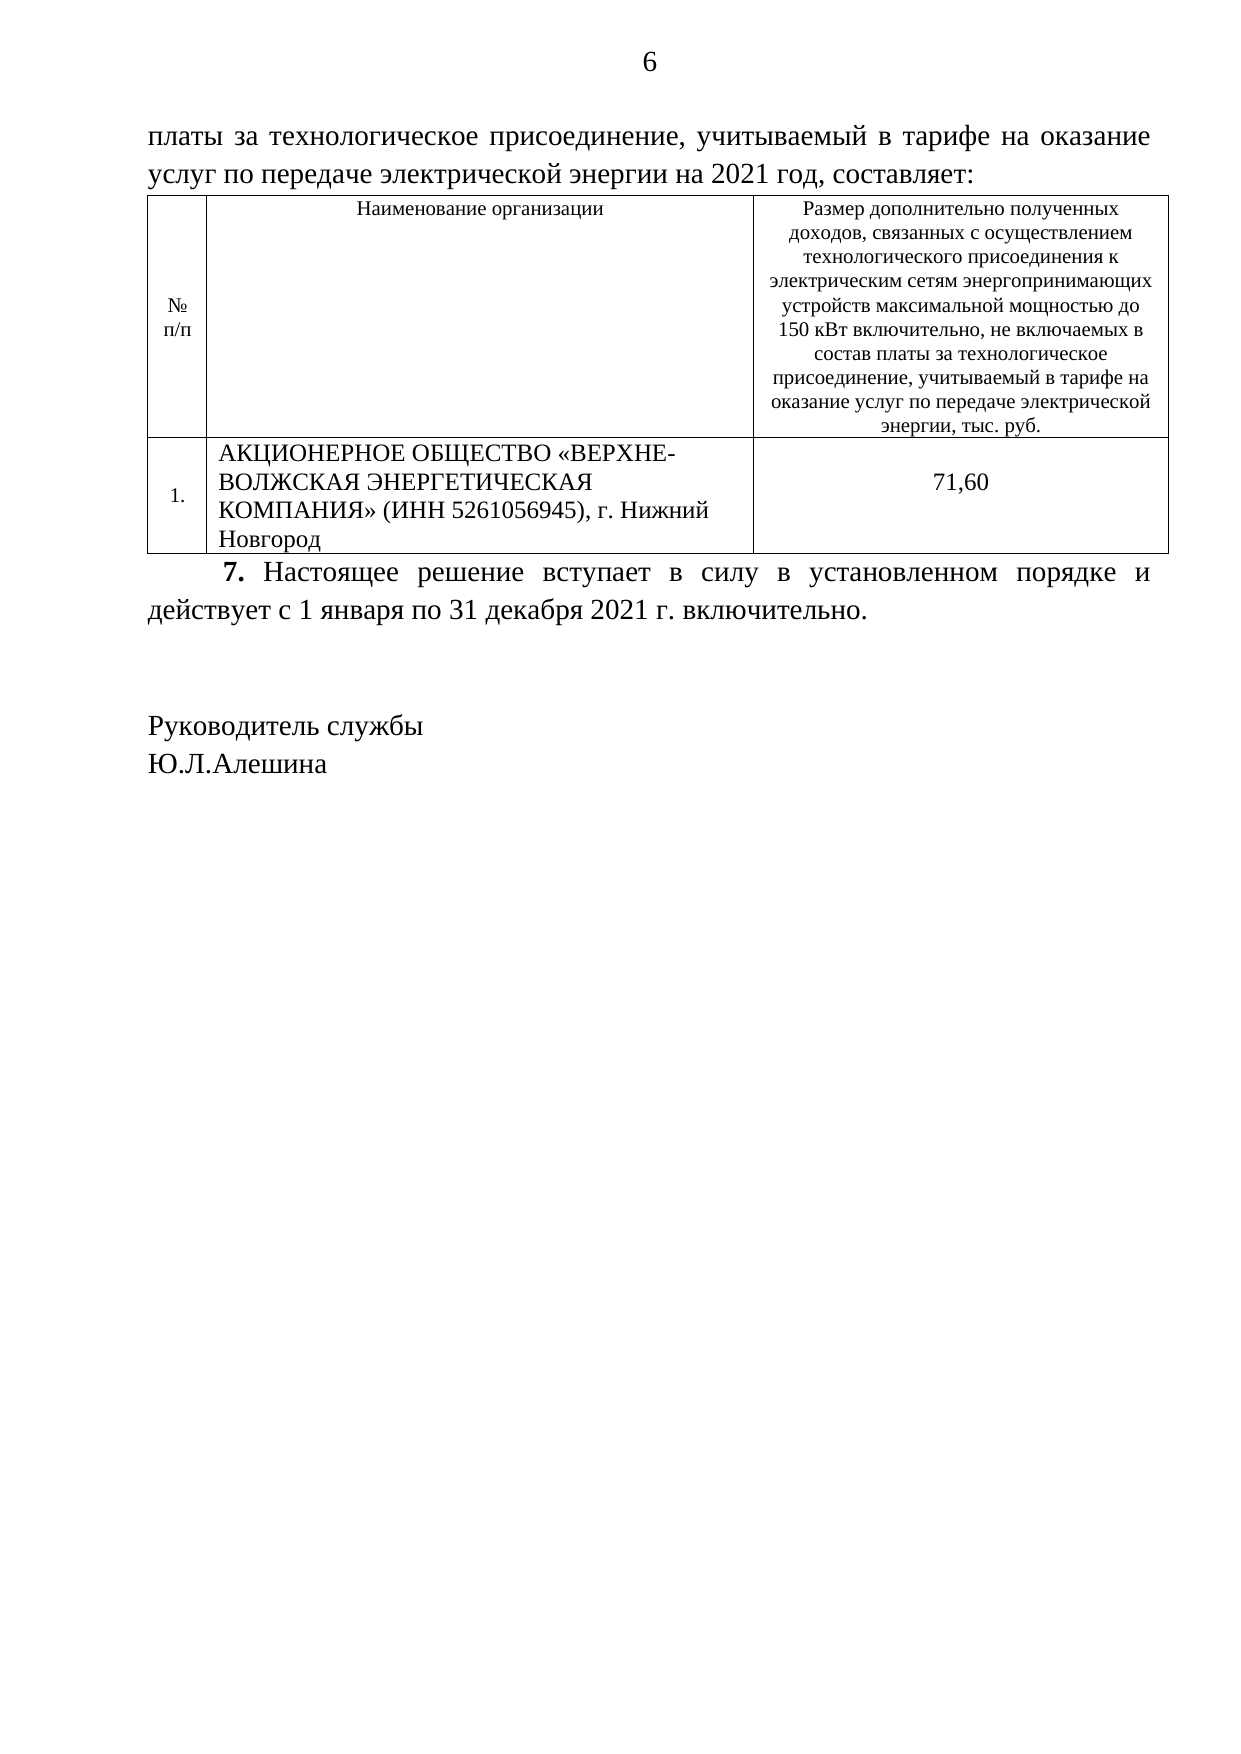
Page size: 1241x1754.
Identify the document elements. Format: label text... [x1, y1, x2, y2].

text 7. Настоящее решение вступает в силу в установленном порядке и действует с 1 января по 31 декабря 2021 г. включительно. [148, 554, 1152, 626]
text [148, 118, 1152, 190]
table_header Наименование организации [207, 196, 753, 437]
text Руководитель службы Ю.Л.Алешина [148, 708, 1152, 780]
table_header № п/п [148, 196, 206, 437]
table_cell 1. [148, 438, 206, 553]
table_header Размер дополнительно полученных доходов, связанных с осуществлением технологического присоединения к электрическим сетям энергопринимающих устройств максимальной мощностью до 150 кВт включительно, не включаемых в состав платы за технологическое присоединение, учитываемый в тарифе на оказание услуг по передаче электрической энергии, тыс. руб. [754, 196, 1168, 437]
table_cell 71,60 [754, 438, 1168, 553]
table_cell АКЦИОНЕРНОЕ ОБЩЕСТВО «ВЕРХНЕ-ВОЛЖСКАЯ ЭНЕРГЕТИЧЕСКАЯ КОМПАНИЯ» (ИНН 5261056945), г. Нижний Новгород [207, 438, 753, 553]
